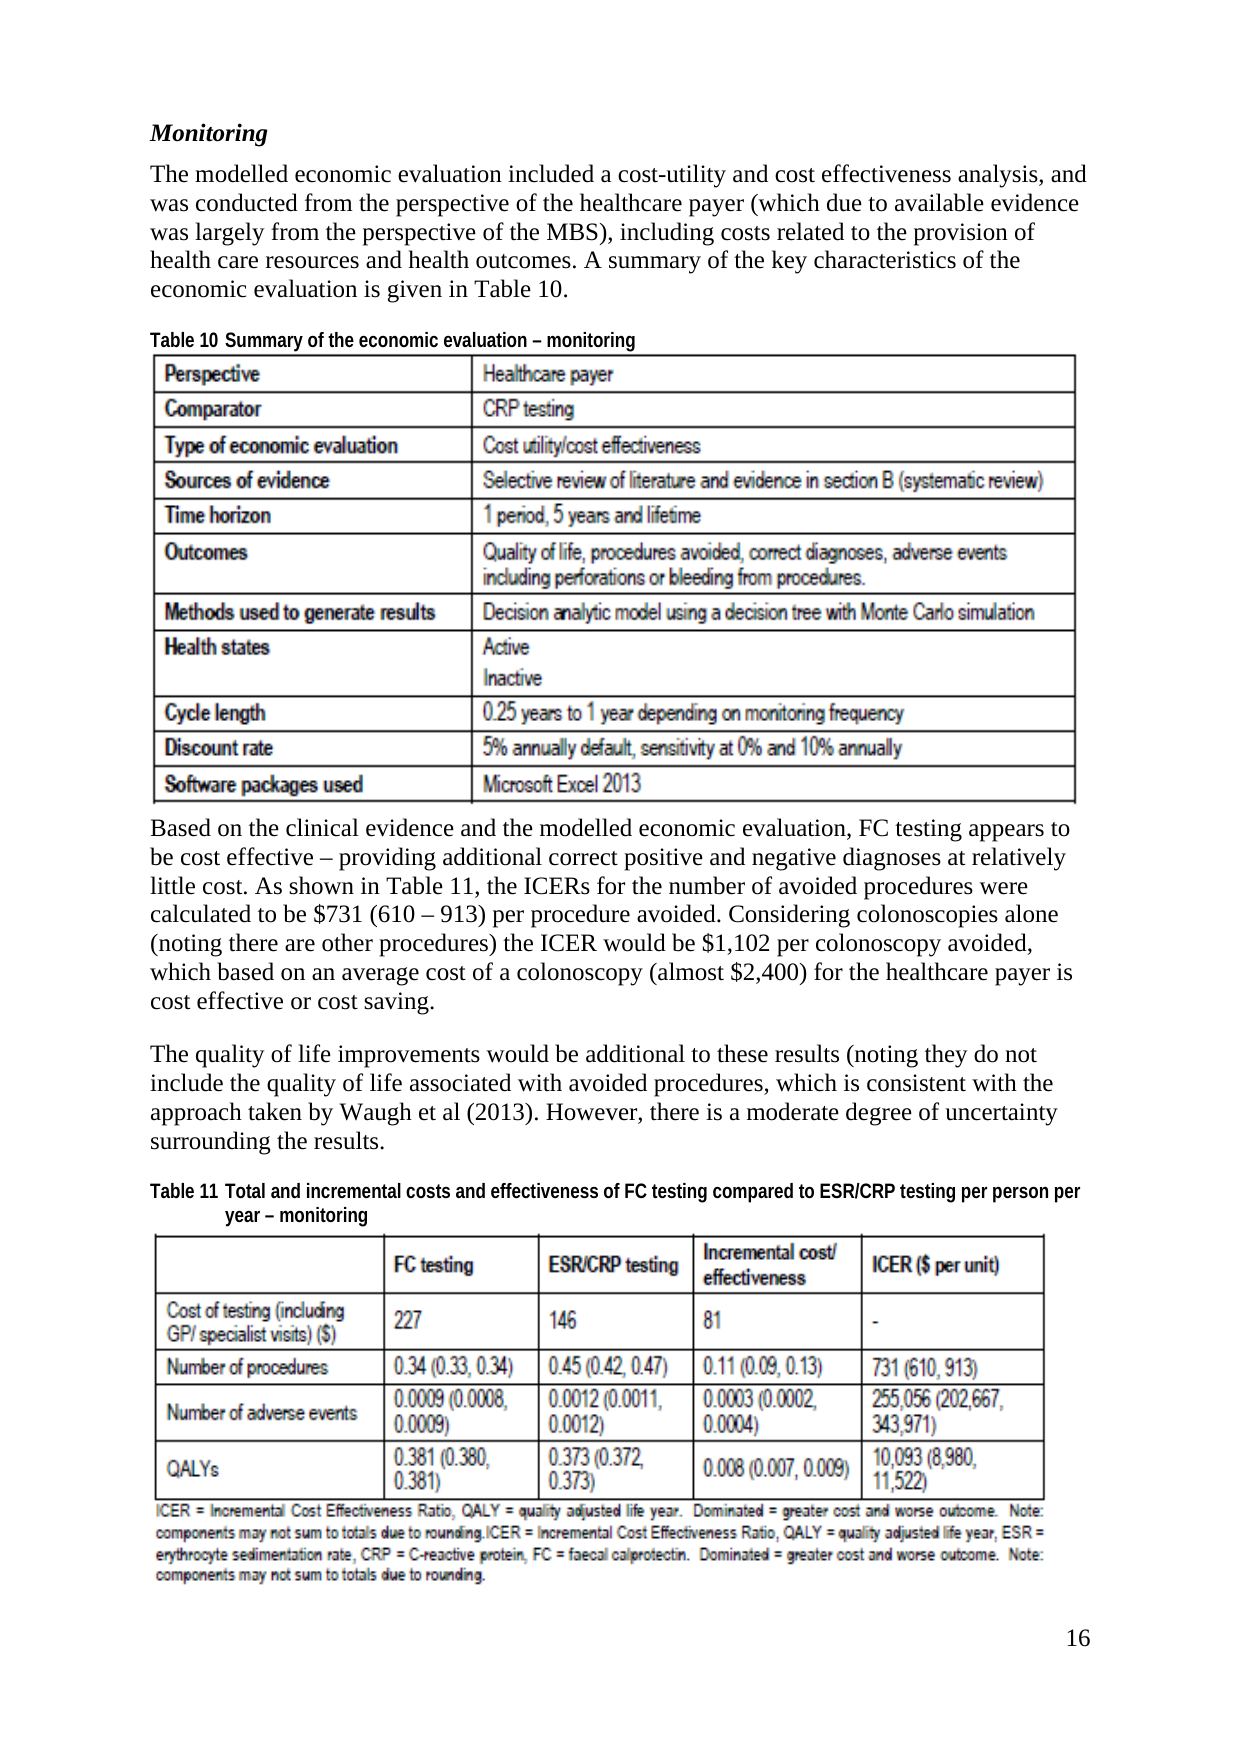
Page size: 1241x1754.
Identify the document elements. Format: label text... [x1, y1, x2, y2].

text Table 10 Summary of the economic evaluation – monitoring [150, 328, 1090, 352]
subtitle Monitoring [150, 118, 1090, 147]
text The modelled economic evaluation included a cost-utility and cost effectiveness analysis, and was conducted from the perspective of the healthcare payer (which due to available evidence was largely from the perspective of the MBS), including costs related to the provision of health care resources and health outcomes. A summary of the key characteristics of the economic evaluation is given in Table 10. [150, 159, 1090, 303]
text The quality of life improvements would be additional to these results (noting they do not include the quality of life associated with avoided procedures, which is consistent with the approach taken by Waugh et al (2013). However, there is a moderate degree of uncertainty surrounding the results. [150, 1039, 1090, 1154]
picture [150, 1227, 1052, 1590]
picture [150, 352, 1089, 814]
